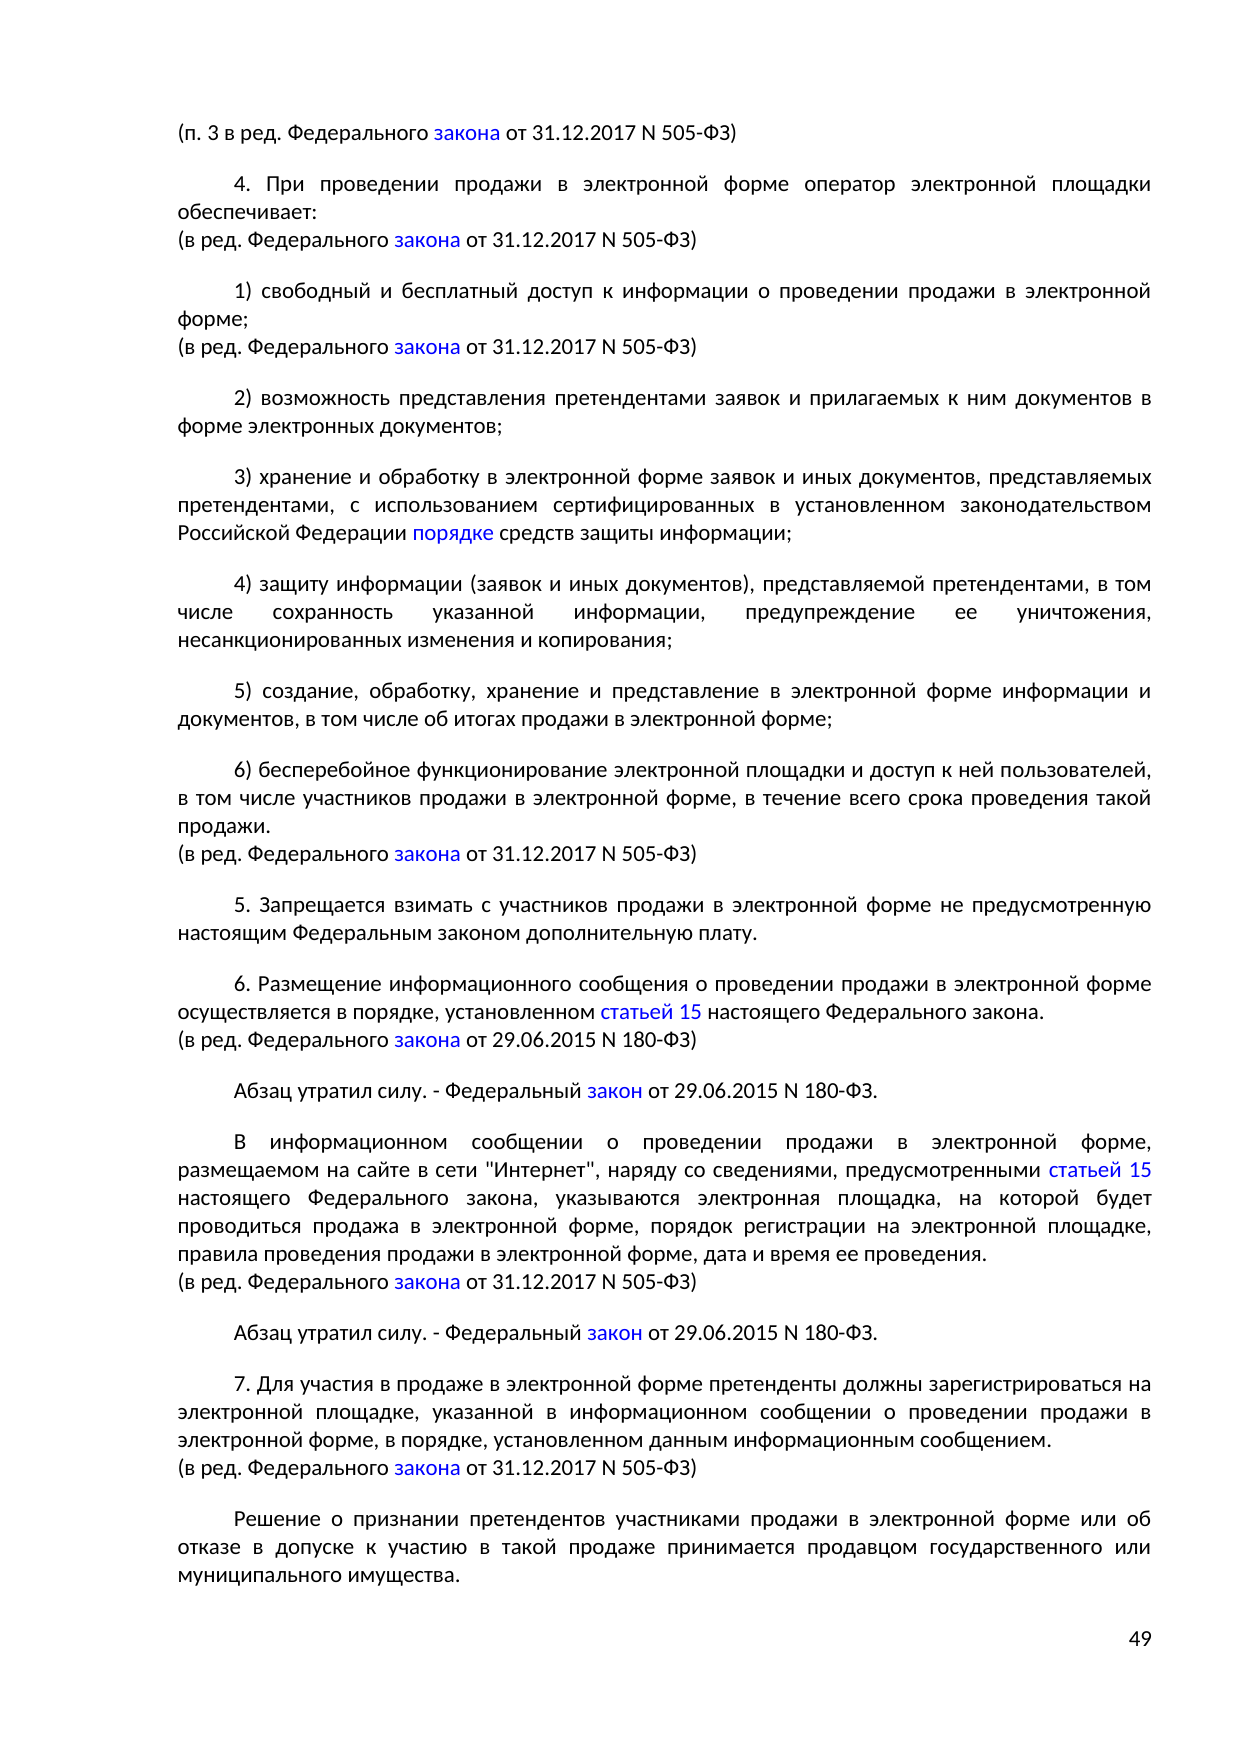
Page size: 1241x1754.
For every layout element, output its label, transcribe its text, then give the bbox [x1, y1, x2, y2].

text Решение о признании претендентов участниками продажи в электронной форме или об отказе в допуске к участию в такой продаже принимается продавцом государственного или муниципального имущества. [177, 1504, 1152, 1588]
text 5. Запрещается взимать с участников продажи в электронной форме не предусмотренную настоящим Федеральным законом дополнительную плату. [177, 890, 1152, 946]
text Абзац утратил силу. - Федеральный закон от 29.06.2015 N 180-ФЗ. [177, 1076, 1152, 1104]
text (в ред. Федерального закона от 31.12.2017 N 505-ФЗ) [177, 225, 1152, 253]
text 4) защиту информации (заявок и иных документов), представляемой претендентами, в том числе сохранность указанной информации, предупреждение ее уничтожения, несанкционированных изменения и копирования; [177, 569, 1152, 653]
text 4. При проведении продажи в электронной форме оператор электронной площадки обеспечивает: [177, 169, 1152, 225]
text 1) свободный и бесплатный доступ к информации о проведении продажи в электронной форме; [177, 276, 1152, 332]
text (в ред. Федерального закона от 29.06.2015 N 180-ФЗ) [177, 1025, 1152, 1053]
text (в ред. Федерального закона от 31.12.2017 N 505-ФЗ) [177, 839, 1152, 867]
text 3) хранение и обработку в электронной форме заявок и иных документов, представляемых претендентами, с использованием сертифицированных в установленном законодательством Российской Федерации порядке средств защиты информации; [177, 462, 1152, 546]
text (в ред. Федерального закона от 31.12.2017 N 505-ФЗ) [177, 1267, 1152, 1295]
text 5) создание, обработку, хранение и представление в электронной форме информации и документов, в том числе об итогах продажи в электронной форме; [177, 676, 1152, 732]
text Абзац утратил силу. - Федеральный закон от 29.06.2015 N 180-ФЗ. [177, 1318, 1152, 1346]
text 2) возможность представления претендентами заявок и прилагаемых к ним документов в форме электронных документов; [177, 383, 1152, 439]
text 6. Размещение информационного сообщения о проведении продажи в электронной форме осуществляется в порядке, установленном статьей 15 настоящего Федерального закона. [177, 969, 1152, 1025]
text (в ред. Федерального закона от 31.12.2017 N 505-ФЗ) [177, 1453, 1152, 1481]
text 7. Для участия в продаже в электронной форме претенденты должны зарегистрироваться на электронной площадке, указанной в информационном сообщении о проведении продажи в электронной форме, в порядке, установленном данным информационным сообщением. [177, 1369, 1152, 1453]
text 6) бесперебойное функционирование электронной площадки и доступ к ней пользователей, в том числе участников продажи в электронной форме, в течение всего срока проведения такой продажи. [177, 755, 1152, 839]
text (п. 3 в ред. Федерального закона от 31.12.2017 N 505-ФЗ) [177, 118, 1152, 146]
text В информационном сообщении о проведении продажи в электронной форме, размещаемом на сайте в сети "Интернет", наряду со сведениями, предусмотренными статьей 15 настоящего Федерального закона, указываются электронная площадка, на которой будет проводиться продажа в электронной форме, порядок регистрации на электронной площадке, правила проведения продажи в электронной форме, дата и время ее проведения. [177, 1127, 1152, 1267]
text (в ред. Федерального закона от 31.12.2017 N 505-ФЗ) [177, 332, 1152, 360]
